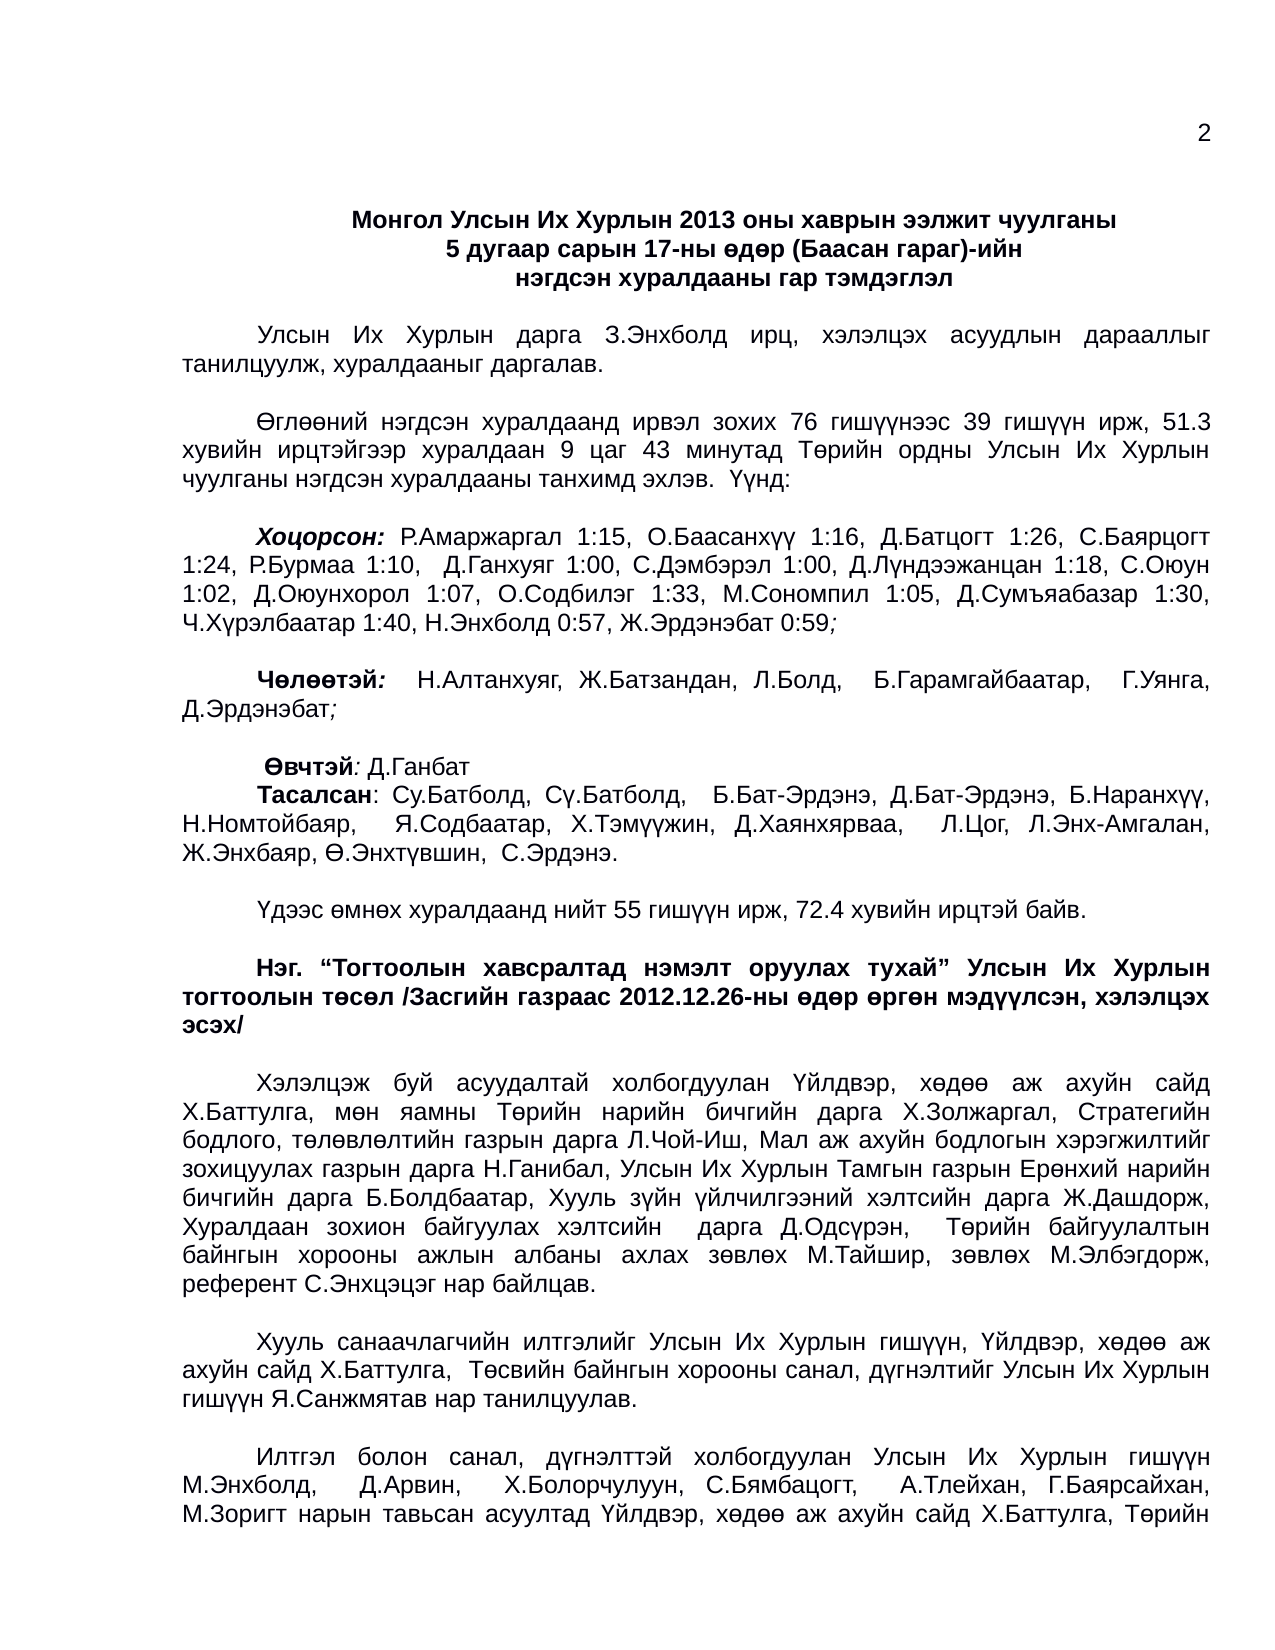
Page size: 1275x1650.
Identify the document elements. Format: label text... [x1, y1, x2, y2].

text 5 дугаар сарын 17-ны өдөр (Баасан гараг)-ийн [182, 234, 1211, 263]
text Хэлэлцэж буй асуудалтай холбогдуулан Үйлдвэр, хөдөө аж ахуйн сайд Х.Баттулга, мөн яамны Төрийн нарийн бичгийн дарга Х.Золжаргал, Стратегийн бодлого, төлөвлөлтийн газрын дарга Л.Чой-Иш, Мал аж ахуйн бодлогын хэрэгжилтийг зохицуулах газрын дарга Н.Ганибал, Улсын Их Хурлын Тамгын газрын Ерөнхий нарийн бичгийн дарга Б.Болдбаатар, Хууль зүйн үйлчилгээний хэлтсийн дарга Ж.Дашдорж, Хуралдаан зохион байгуулах хэлтсийн дарга Д.Одсүрэн, Төрийн байгуулалтын байнгын хорооны ажлын албаны ахлах зөвлөх М.Тайшир, зөвлөх М.Элбэгдорж, референт С.Энхцэцэг нар байлцав. [182, 1068, 1211, 1298]
text Өвчтэй: Д.Ганбат [182, 752, 1211, 780]
text Нэг. “Тогтоолын хавсралтад нэмэлт оруулах тухай” Улсын Их Хурлын тогтоолын төсөл /Засгийн газраас 2012.12.26-ны өдөр өргөн мэдүүлсэн, хэлэлцэх эсэх/ [182, 953, 1211, 1039]
text Үдээс өмнөх хуралдаанд нийт 55 гишүүн ирж, 72.4 хувийн ирцтэй байв. [182, 895, 1211, 924]
text Тасалсан: Су.Батболд, Сү.Батболд, Б.Бат-Эрдэнэ, Д.Бат-Эрдэнэ, Б.Наранхүү, Н.Номтойбаяр, Я.Содбаатар, Х.Тэмүүжин, Д.Хаянхярваа, Л.Цог, Л.Энх-Амгалан, Ж.Энхбаяр, Ө.Энхтүвшин, С.Эрдэнэ. [182, 780, 1211, 867]
text Хоцорсон: Р.Амаржаргал 1:15, О.Баасанхүү 1:16, Д.Батцогт 1:26, С.Баярцогт 1:24, Р.Бурмаа 1:10, Д.Ганхуяг 1:00, С.Дэмбэрэл 1:00, Д.Лүндээжанцан 1:18, С.Оюун 1:02, Д.Оюунхорол 1:07, О.Содбилэг 1:33, М.Сономпил 1:05, Д.Сумъяабазар 1:30, Ч.Хүрэлбаатар 1:40, Н.Энхболд 0:57, Ж.Эрдэнэбат 0:59; [182, 522, 1211, 637]
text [182, 1442, 1211, 1528]
text Өглөөний нэгдсэн хуралдаанд ирвэл зохих 76 гишүүнээс 39 гишүүн ирж, 51.3 хувийн ирцтэйгээр хуралдаан 9 цаг 43 минутад Төрийн ордны Улсын Их Хурлын чуулганы нэгдсэн хуралдааны танхимд эхлэв. Үүнд: [182, 407, 1211, 493]
text Хууль санаачлагчийн илтгэлийг Улсын Их Хурлын гишүүн, Үйлдвэр, хөдөө аж ахуйн сайд Х.Баттулга, Төсвийн байнгын хорооны санал, дүгнэлтийг Улсын Их Хурлын гишүүн Я.Санжмятав нар танилцуулав. [182, 1327, 1211, 1413]
text Монгол Улсын Их Хурлын 2013 оны хаврын ээлжит чуулганы [182, 205, 1211, 234]
text нэгдсэн хуралдааны гар тэмдэглэл [182, 263, 1211, 292]
text Чөлөөтэй: Н.Алтанхуяг, Ж.Батзандан, Л.Болд, Б.Гарамгайбаатар, Г.Уянга, Д.Эрдэнэбат; [182, 665, 1211, 723]
text Улсын Их Хурлын дарга З.Энхболд ирц, хэлэлцэх асуудлын дарааллыг танилцуулж, хуралдааныг даргалав. [182, 320, 1211, 378]
